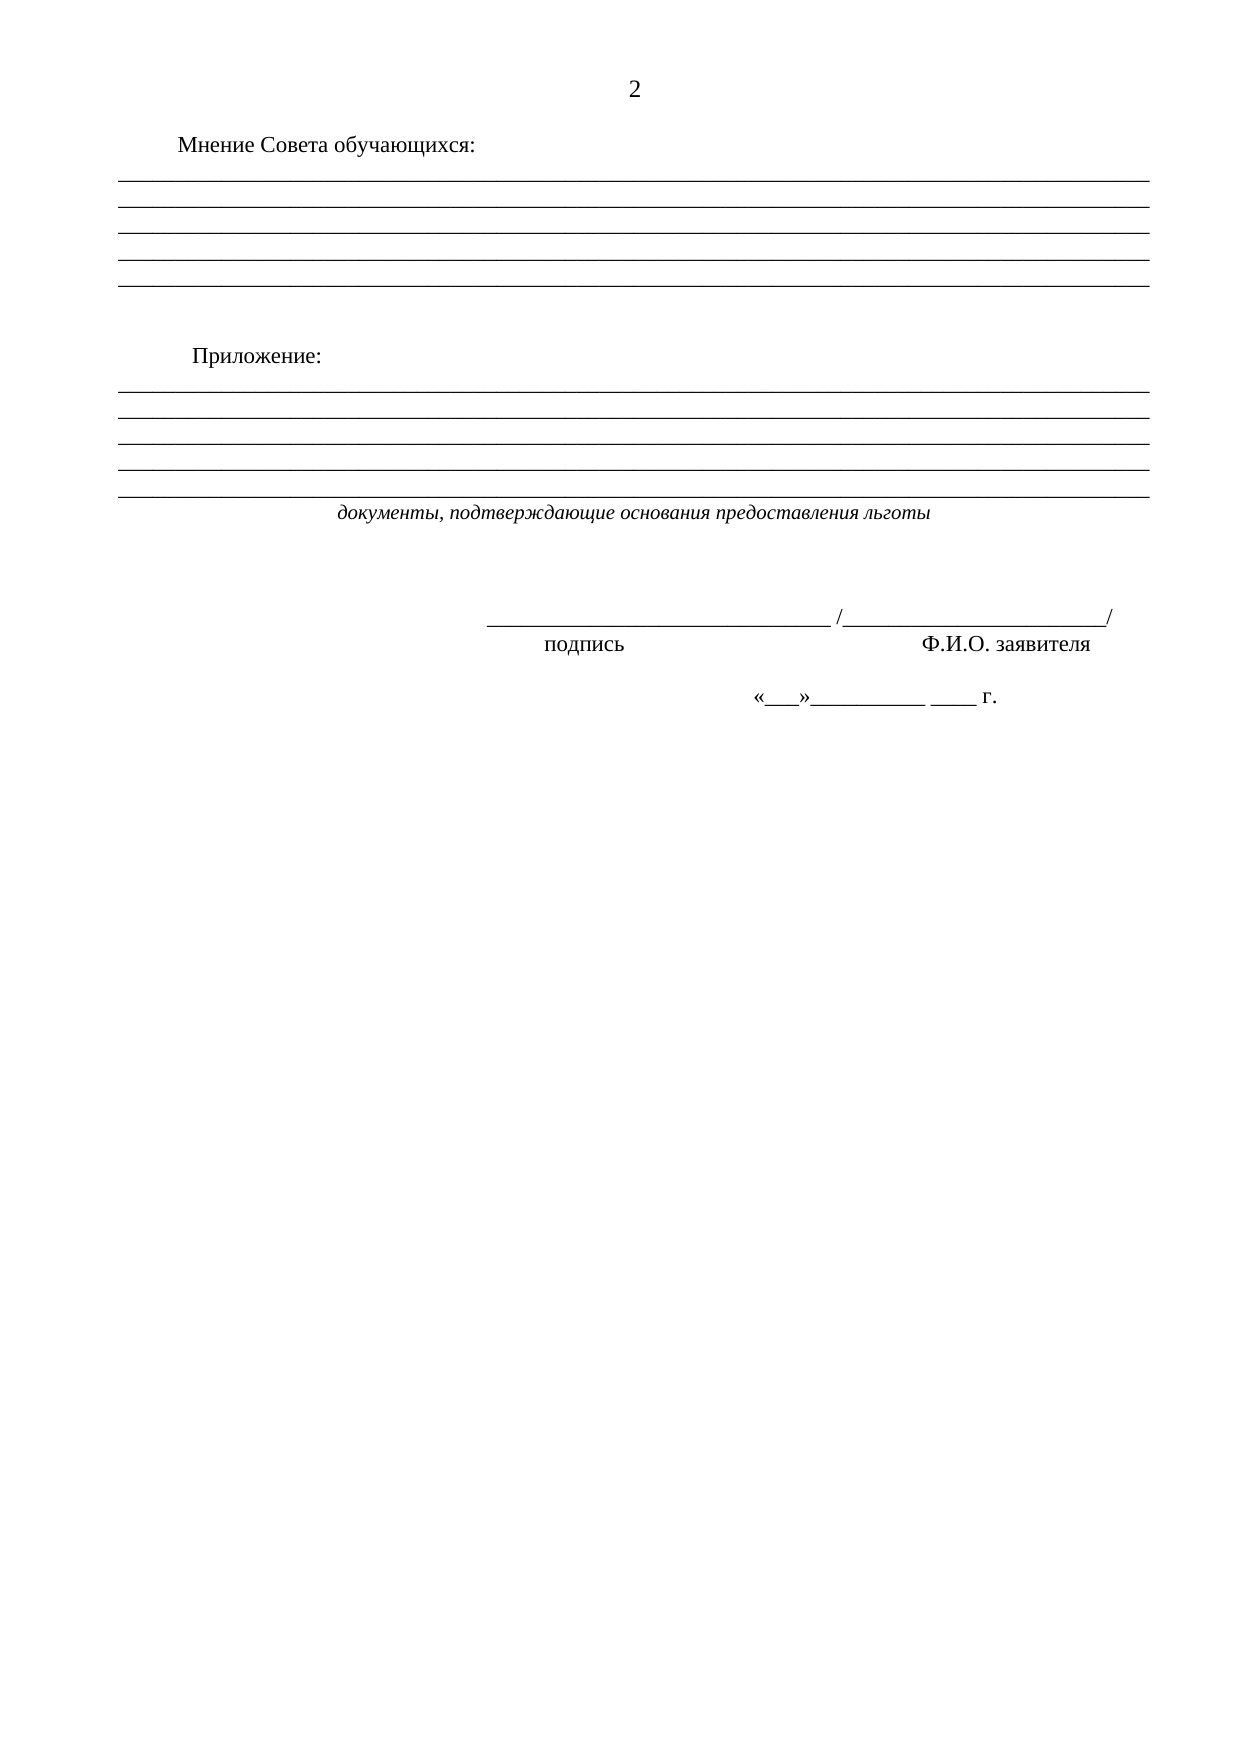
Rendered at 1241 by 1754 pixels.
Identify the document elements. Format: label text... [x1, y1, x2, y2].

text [118, 158, 1152, 184]
text __________________________________________________________________________________________ [118, 210, 1152, 237]
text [118, 184, 1152, 210]
text документы, подтверждающие основания предоставления льготы [118, 500, 1152, 524]
text ______________________________ /_______________________/ [413, 603, 1152, 630]
text __________________________________________________________________________________________ [118, 395, 1152, 421]
text «___»__________ ____ г. [118, 682, 1152, 709]
text Приложение: [118, 342, 1152, 368]
text __________________________________________________________________________________________ [118, 421, 1152, 448]
text __________________________________________________________________________________________ [118, 474, 1152, 500]
text Мнение Совета обучающихся: [118, 131, 1152, 158]
text __________________________________________________________________________________________ [118, 263, 1152, 289]
text __________________________________________________________________________________________ [118, 448, 1152, 474]
text подпись Ф.И.О. заявителя [487, 630, 1152, 656]
text __________________________________________________________________________________________ [118, 237, 1152, 263]
text __________________________________________________________________________________________ [118, 368, 1152, 395]
